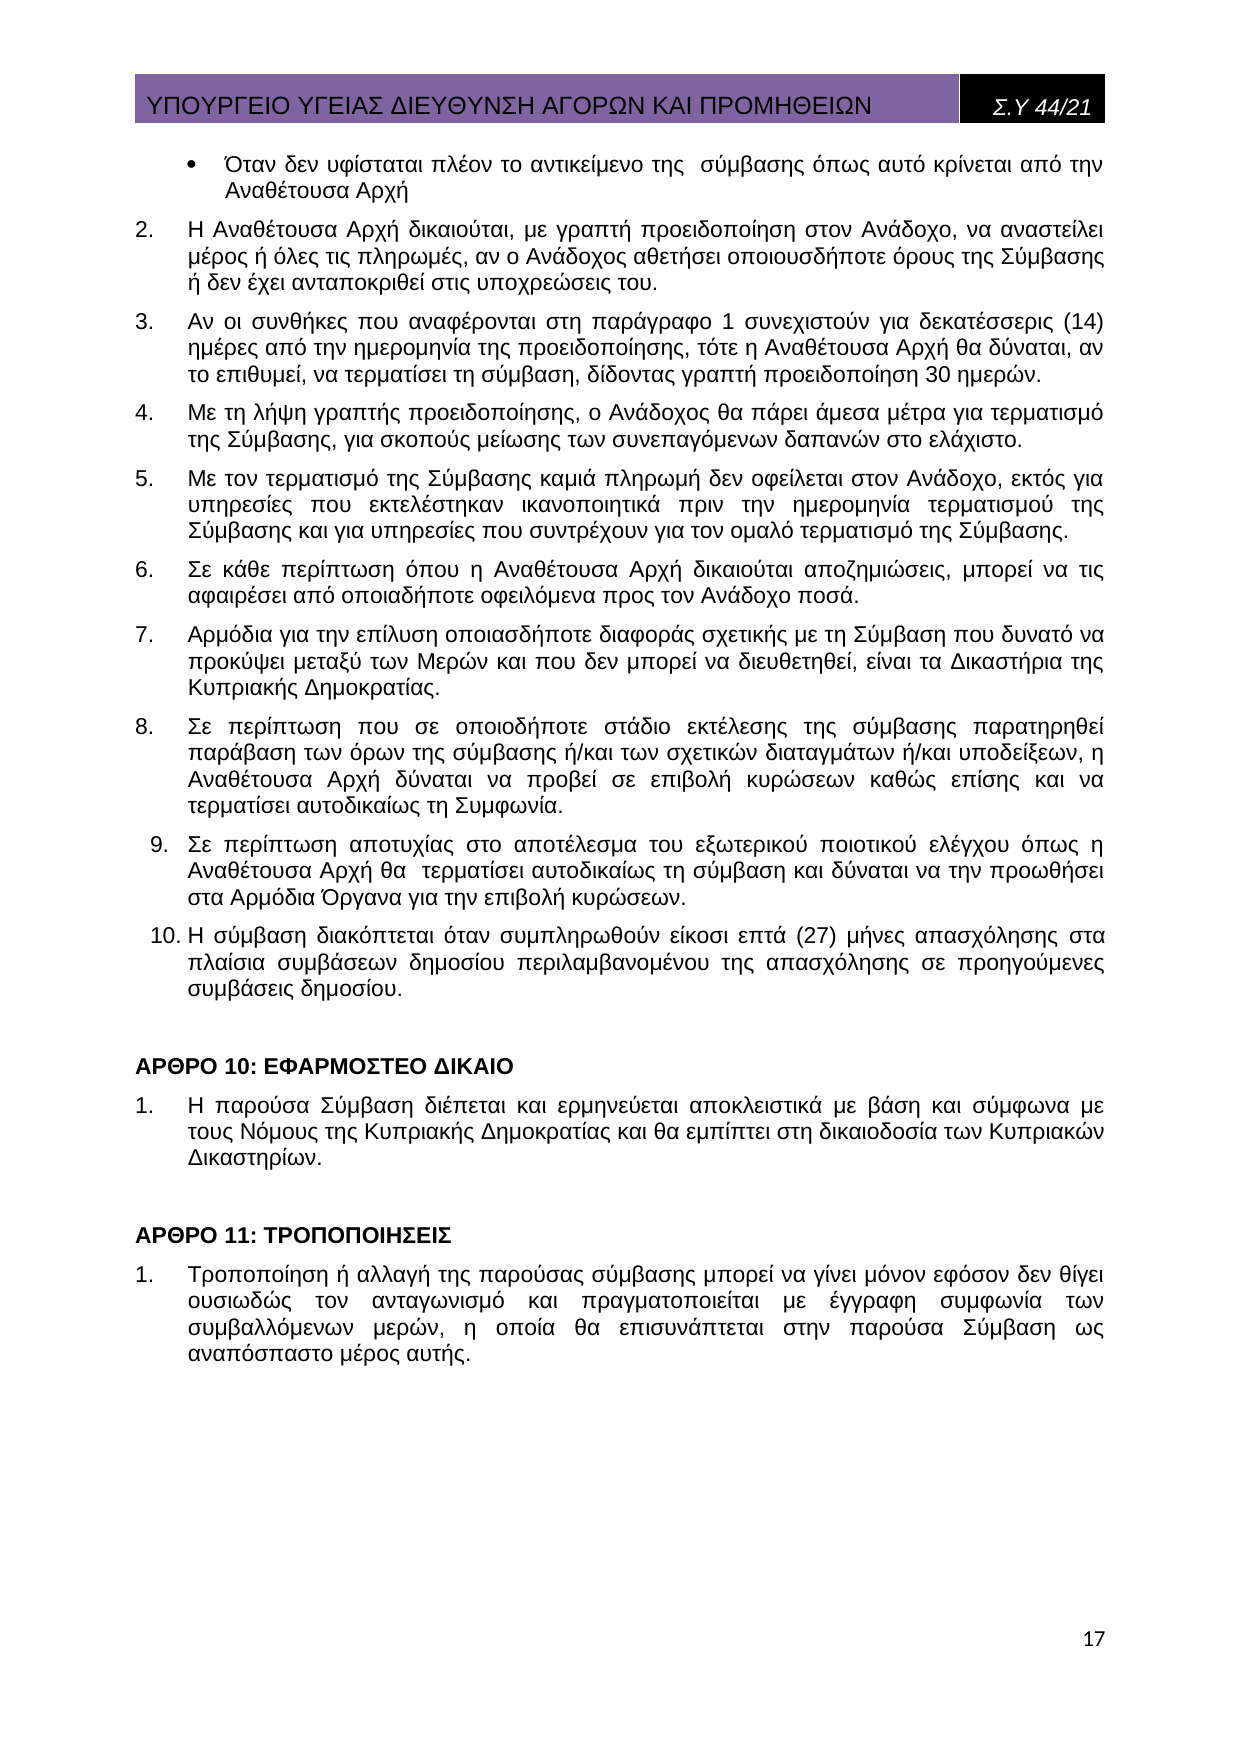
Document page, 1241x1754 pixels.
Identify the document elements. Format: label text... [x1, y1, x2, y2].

list Τροποποίηση ή αλλαγή της παρούσας σύμβασης μπορεί να γίνει μόνον εφόσον δεν θίγει ουσιωδώς τον ανταγωνισμό και πραγματοποιείται με έγγραφη συμφωνία των συμβαλλόμενων μερών, η οποία θα επισυνάπτεται στην παρούσα Σύμβαση ως αναπόσπαστο μέρος αυτής. [135, 1261, 1105, 1366]
subtitle ΑΡΘΡΟ 11: ΤΡΟΠΟΠΟΙΗΣΕΙΣ [135, 1222, 1105, 1248]
subtitle ΑΡΘΡΟ 10: ΕΦΑΡΜΟΣΤΕΟ ΔΙΚΑΙΟ [135, 1053, 1105, 1079]
list Αν οι συνθήκες που αναφέρονται στη παράγραφο 1 συνεχιστούν για δεκατέσσερις (14) ημέρες από την ημερομηνία της προειδοποίησης, τότε η Αναθέτουσα Αρχή θα δύναται, αν το επιθυμεί, να τερματίσει τη σύμβαση, δίδοντας γραπτή προειδοποίηση 30 ημερών. [135, 308, 1105, 387]
list Με τη λήψη γραπτής προειδοποίησης, ο Ανάδοχος θα πάρει άμεσα μέτρα για τερματισμό της Σύμβασης, για σκοπούς μείωσης των συνεπαγόμενων δαπανών στο ελάχιστο. [135, 399, 1105, 452]
list Σε περίπτωση αποτυχίας στο αποτέλεσμα του εξωτερικού ποιοτικού ελέγχου όπως η Αναθέτουσα Αρχή θα τερματίσει αυτοδικαίως τη σύμβαση και δύναται να την προωθήσει στα Αρμόδια Όργανα για την επιβολή κυρώσεων. [150, 831, 1105, 910]
list Σε κάθε περίπτωση όπου η Αναθέτουσα Αρχή δικαιούται αποζημιώσεις, μπορεί να τις αφαιρέσει από οποιαδήποτε οφειλόμενα προς τον Ανάδοχο ποσά. [135, 556, 1105, 609]
list Όταν δεν υφίσταται πλέον το αντικείμενο της σύμβασης όπως αυτό κρίνεται από την Αναθέτουσα Αρχή [187, 151, 1105, 204]
list Η Αναθέτουσα Αρχή δικαιούται, με γραπτή προειδοποίηση στον Ανάδοχο, να αναστείλει μέρος ή όλες τις πληρωμές, αν ο Ανάδοχος αθετήσει οποιουσδήποτε όρους της Σύμβασης ή δεν έχει ανταποκριθεί στις υποχρεώσεις του. [135, 216, 1105, 295]
list Αρμόδια για την επίλυση οποιασδήποτε διαφοράς σχετικής με τη Σύμβαση που δυνατό να προκύψει μεταξύ των Μερών και που δεν μπορεί να διευθετηθεί, είναι τα Δικαστήρια της Κυπριακής Δημοκρατίας. [135, 621, 1105, 700]
list Σε περίπτωση που σε οποιοδήποτε στάδιο εκτέλεσης της σύμβασης παρατηρηθεί παράβαση των όρων της σύμβασης ή/και των σχετικών διαταγμάτων ή/και υποδείξεων, η Αναθέτουσα Αρχή δύναται να προβεί σε επιβολή κυρώσεων καθώς επίσης και να τερματίσει αυτοδικαίως τη Συμφωνία. [135, 713, 1105, 818]
list Η σύμβαση διακόπτεται όταν συμπληρωθούν είκοσι επτά (27) μήνες απασχόλησης στα πλαίσια συμβάσεων δημοσίου περιλαμβανομένου της απασχόλησης σε προηγούμενες συμβάσεις δημοσίου. [150, 922, 1105, 1001]
list Με τον τερματισμό της Σύμβασης καμιά πληρωμή δεν οφείλεται στον Ανάδοχο, εκτός για υπηρεσίες που εκτελέστηκαν ικανοποιητικά πριν την ημερομηνία τερματισμού της Σύμβασης και για υπηρεσίες που συντρέχουν για τον ομαλό τερματισμό της Σύμβασης. [135, 464, 1105, 544]
list Η παρούσα Σύμβαση διέπεται και ερμηνεύεται αποκλειστικά με βάση και σύμφωνα με τους Νόμους της Κυπριακής Δημοκρατίας και θα εμπίπτει στη δικαιοδοσία των Κυπριακών Δικαστηρίων. [135, 1092, 1105, 1171]
